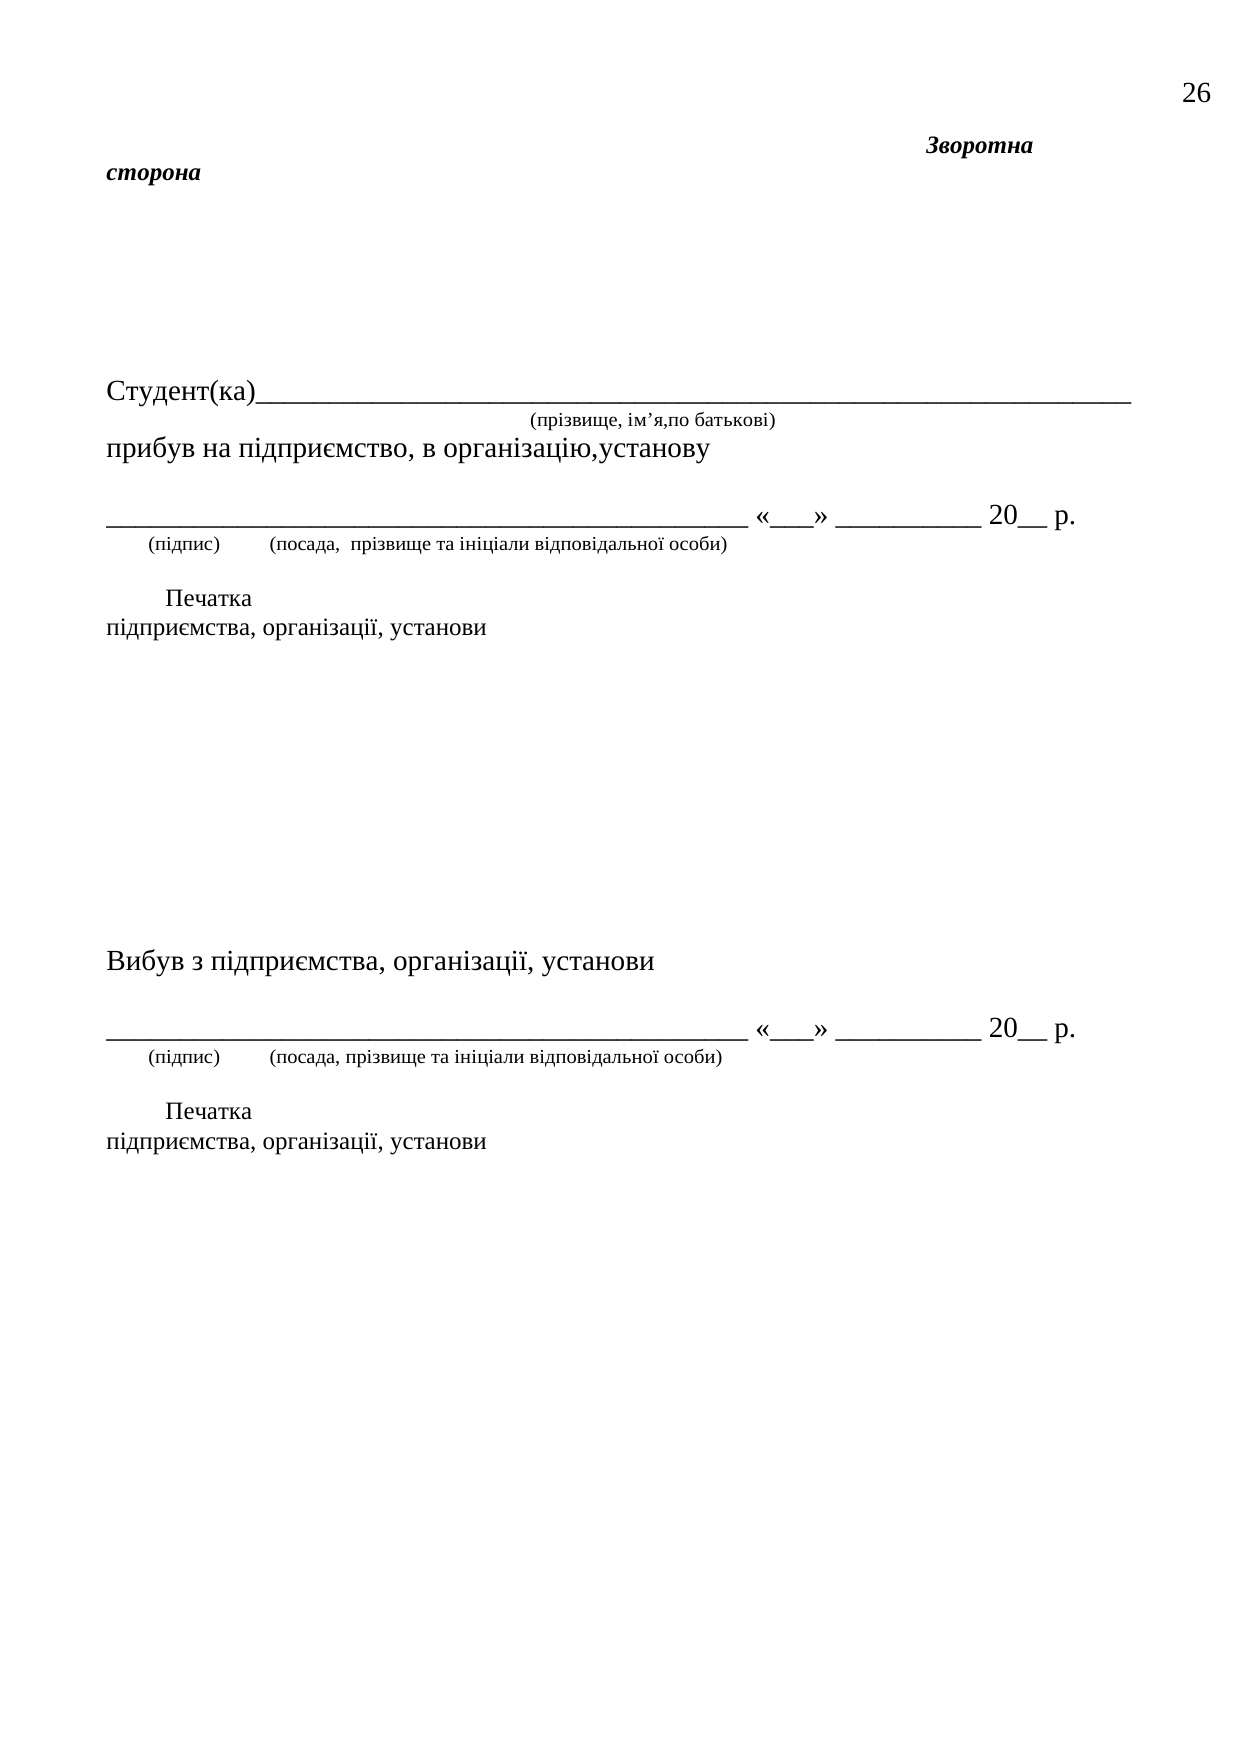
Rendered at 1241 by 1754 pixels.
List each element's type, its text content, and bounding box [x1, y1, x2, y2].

text Зворотна сторона [106, 131, 1136, 186]
text ____________________________________________ «___» __________ 20__ р. [106, 1012, 1136, 1044]
text Вибув з підприємства, організації, установи [106, 944, 1136, 977]
text підприємства, організації, установи [106, 1126, 1211, 1155]
text прибув на підприємство, в організацію,установу [106, 432, 1136, 464]
text (підпис) (посада, прізвище та ініціали відповідальної особи) [106, 1046, 1136, 1068]
text Студент(ка)____________________________________________________________ [106, 374, 1136, 407]
text Печатка [106, 1098, 1136, 1125]
text підприємства, організації, установи [106, 614, 1136, 641]
text Печатка [106, 585, 1136, 612]
text ____________________________________________ «___» __________ 20__ р. [106, 499, 1136, 531]
text (підпис) (посада, прізвище та ініціали відповідальної особи) [106, 533, 1136, 555]
text (прізвище, ім’я,по батькові) [106, 408, 1136, 430]
